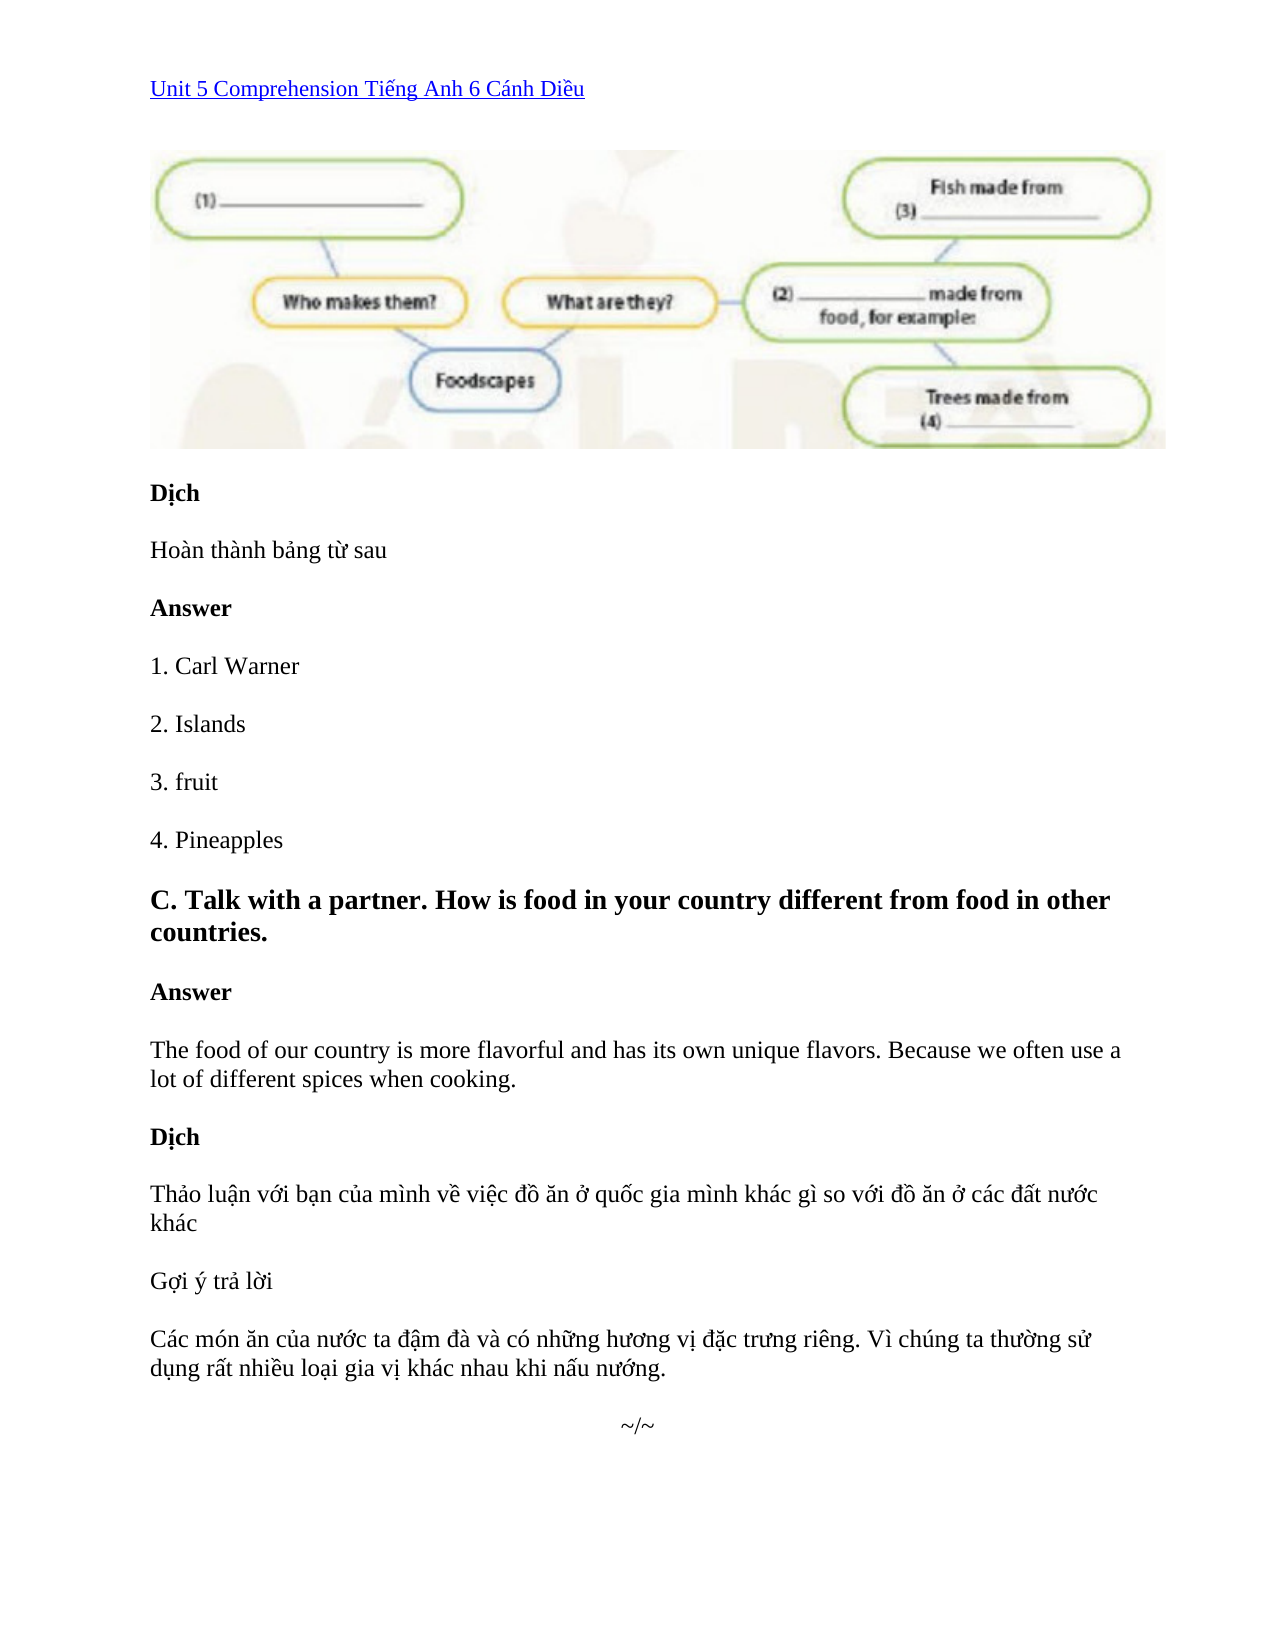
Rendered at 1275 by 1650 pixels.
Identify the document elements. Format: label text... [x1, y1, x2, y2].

text Answer [150, 593, 1125, 622]
text 2. Islands [150, 709, 1125, 738]
text Các món ăn của nước ta đậm đà và có những hương vị đặc trưng riêng. Vì chúng ta thường sử dụng rất nhiều loại gia vị khác nhau khi nấu nướng. [150, 1324, 1125, 1382]
text Dịch [150, 1122, 1125, 1150]
text Gợi ý trả lời [150, 1266, 1125, 1295]
text C. Talk with a partner. How is food in your country different from food in other countries. [150, 883, 1125, 948]
text Hoàn thành bảng từ sau [150, 536, 1125, 564]
text Thảo luận với bạn của mình về việc đồ ăn ở quốc gia mình khác gì so với đồ ăn ở các đất nước khác [150, 1179, 1125, 1237]
text 1. Carl Warner [150, 651, 1125, 680]
text The food of our country is more flavorful and has its own unique flavors. Because we often use a lot of different spices when cooking. [150, 1035, 1125, 1092]
picture [150, 150, 1166, 449]
text 4. Pineapples [150, 825, 1125, 854]
text ~/~ [150, 1411, 1125, 1439]
text Answer [150, 977, 1125, 1006]
text Dịch [150, 478, 1125, 506]
text 3. fruit [150, 767, 1125, 796]
